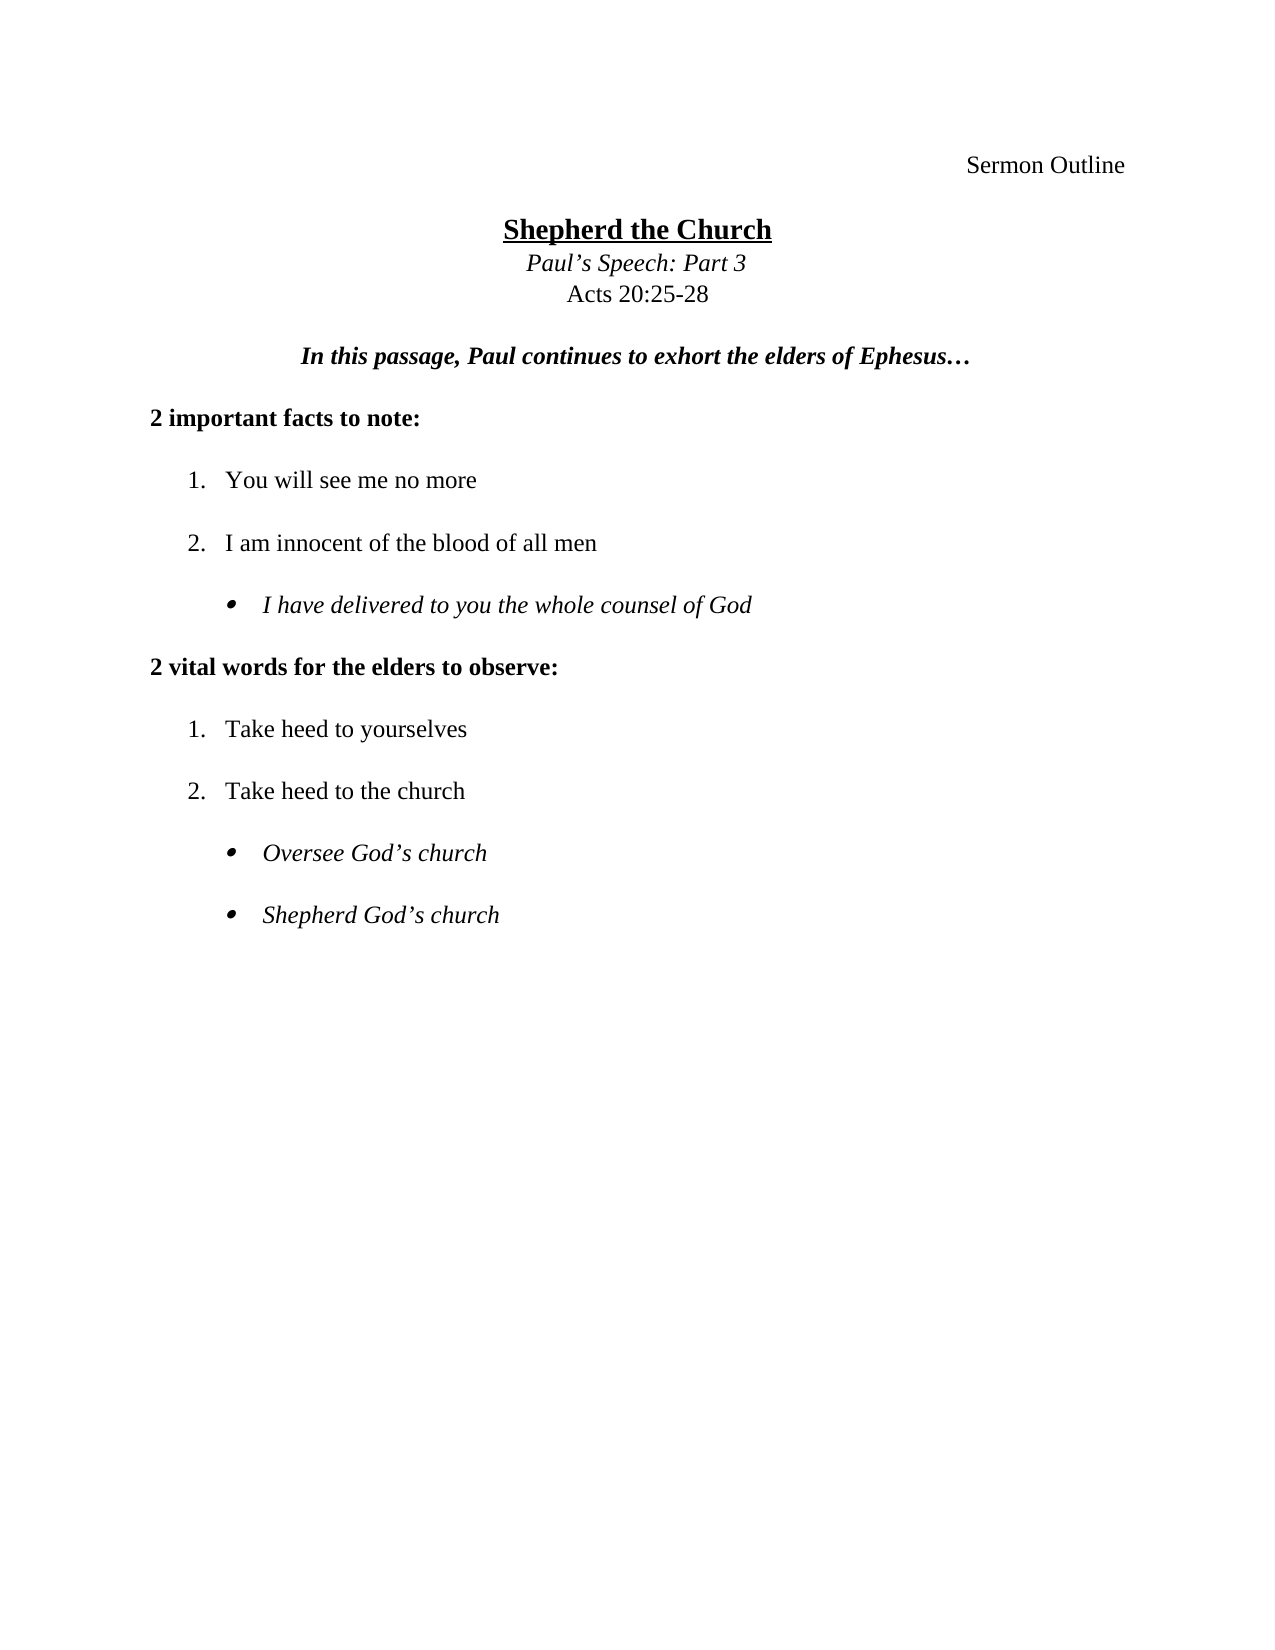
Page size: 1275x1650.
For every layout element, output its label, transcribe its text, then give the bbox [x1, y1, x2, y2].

list You will see me no more [187, 466, 1125, 494]
text In this passage, Paul continues to exhort the elders of Ephesus… [150, 341, 1125, 370]
list Shepherd God’s church [225, 900, 1125, 929]
list I have delivered to you the whole counsel of God [225, 590, 1125, 618]
text Acts 20:25-28 [150, 279, 1125, 308]
list I am innocent of the blood of all men [187, 528, 1125, 556]
list Take heed to yourselves [187, 714, 1125, 743]
text Shepherd the Church [150, 212, 1125, 246]
text 2 vital words for the elders to observe: [150, 652, 1125, 681]
list Oversee God’s church [225, 838, 1125, 867]
text Sermon Outline [150, 150, 1125, 179]
text Paul’s Speech: Part 3 [150, 248, 1125, 277]
text 2 important facts to note: [150, 403, 1125, 432]
list Take heed to the church [187, 776, 1125, 805]
